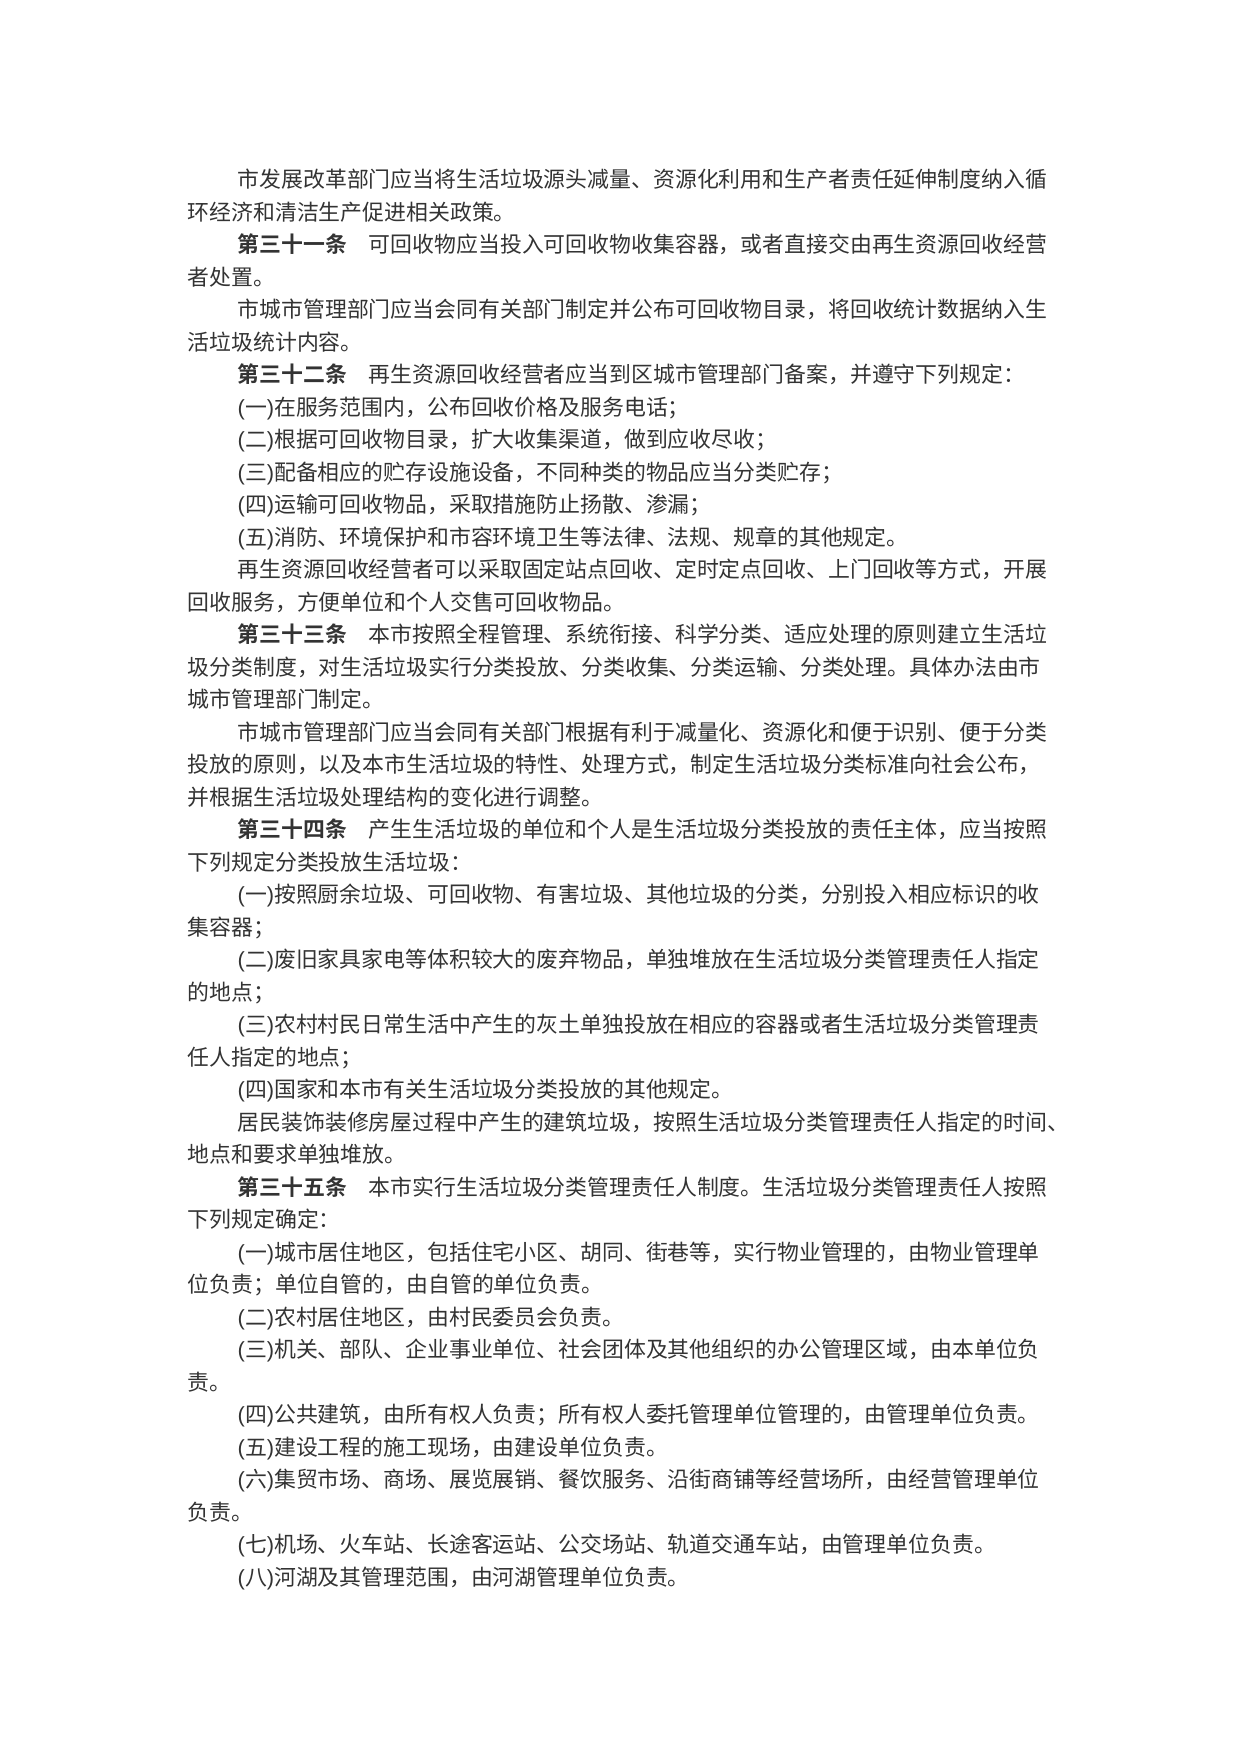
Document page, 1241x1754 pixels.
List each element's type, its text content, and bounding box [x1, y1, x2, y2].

text (七)机场、火车站、长途客运站、公交场站、轨道交通车站，由管理单位负责。 [187, 1527, 1053, 1559]
text 居民装饰装修房屋过程中产生的建筑垃圾，按照生活垃圾分类管理责任人指定的时间、地点和要求单独堆放。 [187, 1104, 1053, 1169]
text (八)河湖及其管理范围，由河湖管理单位负责。 [187, 1559, 1053, 1592]
text (三)机关、部队、企业事业单位、社会团体及其他组织的办公管理区域，由本单位负责。 [187, 1332, 1053, 1397]
text (四)运输可回收物品，采取措施防止扬散、渗漏； [187, 487, 1053, 519]
text 第三十五条 本市实行生活垃圾分类管理责任人制度。生活垃圾分类管理责任人按照下列规定确定： [187, 1169, 1053, 1234]
text (二)农村居住地区，由村民委员会负责。 [187, 1299, 1053, 1332]
text (二)废旧家具家电等体积较大的废弃物品，单独堆放在生活垃圾分类管理责任人指定的地点； [187, 942, 1053, 1007]
text 第三十三条 本市按照全程管理、系统衔接、科学分类、适应处理的原则建立生活垃圾分类制度，对生活垃圾实行分类投放、分类收集、分类运输、分类处理。具体办法由市城市管理部门制定。 [187, 617, 1053, 714]
text 再生资源回收经营者可以采取固定站点回收、定时定点回收、上门回收等方式，开展回收服务，方便单位和个人交售可回收物品。 [187, 552, 1053, 617]
text (六)集贸市场、商场、展览展销、餐饮服务、沿街商铺等经营场所，由经营管理单位负责。 [187, 1462, 1053, 1527]
text (五)消防、环境保护和市容环境卫生等法律、法规、规章的其他规定。 [187, 519, 1053, 552]
text (四)国家和本市有关生活垃圾分类投放的其他规定。 [187, 1072, 1053, 1104]
text (一)在服务范围内，公布回收价格及服务电话； [187, 389, 1053, 422]
text 市发展改革部门应当将生活垃圾源头减量、资源化利用和生产者责任延伸制度纳入循环经济和清洁生产促进相关政策。 [187, 162, 1053, 227]
text (一)城市居住地区，包括住宅小区、胡同、街巷等，实行物业管理的，由物业管理单位负责；单位自管的，由自管的单位负责。 [187, 1234, 1053, 1299]
text 第三十一条 可回收物应当投入可回收物收集容器，或者直接交由再生资源回收经营者处置。 [187, 227, 1053, 292]
text (三)农村村民日常生活中产生的灰土单独投放在相应的容器或者生活垃圾分类管理责任人指定的地点； [187, 1007, 1053, 1072]
text (三)配备相应的贮存设施设备，不同种类的物品应当分类贮存； [187, 454, 1053, 487]
text 第三十二条 再生资源回收经营者应当到区城市管理部门备案，并遵守下列规定： [187, 357, 1053, 389]
text (四)公共建筑，由所有权人负责；所有权人委托管理单位管理的，由管理单位负责。 [187, 1397, 1053, 1429]
text (二)根据可回收物目录，扩大收集渠道，做到应收尽收； [187, 422, 1053, 454]
text 第三十四条 产生生活垃圾的单位和个人是生活垃圾分类投放的责任主体，应当按照下列规定分类投放生活垃圾： [187, 812, 1053, 877]
text 市城市管理部门应当会同有关部门制定并公布可回收物目录，将回收统计数据纳入生活垃圾统计内容。 [187, 292, 1053, 357]
text (五)建设工程的施工现场，由建设单位负责。 [187, 1429, 1053, 1462]
text 市城市管理部门应当会同有关部门根据有利于减量化、资源化和便于识别、便于分类投放的原则，以及本市生活垃圾的特性、处理方式，制定生活垃圾分类标准向社会公布，并根据生活垃圾处理结构的变化进行调整。 [187, 714, 1053, 812]
text (一)按照厨余垃圾、可回收物、有害垃圾、其他垃圾的分类，分别投入相应标识的收集容器； [187, 877, 1053, 942]
